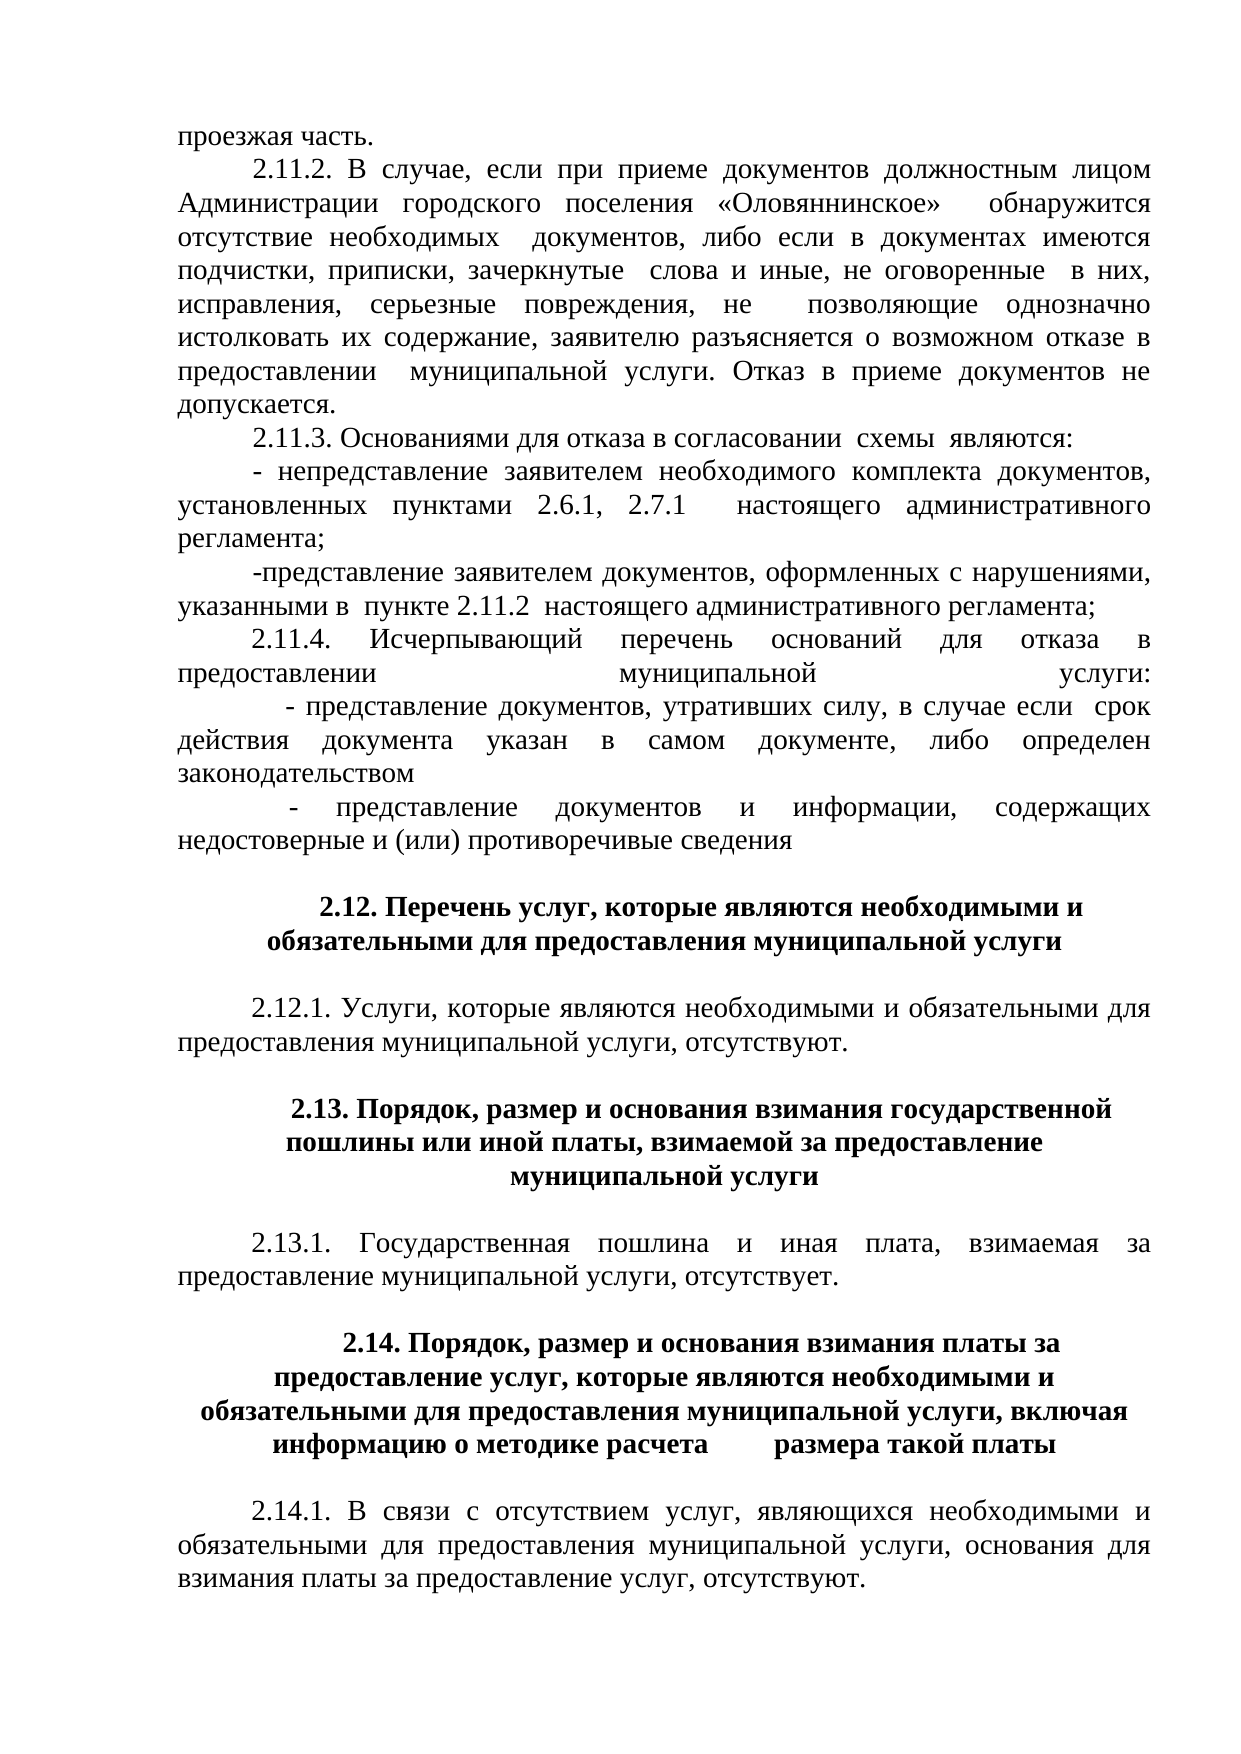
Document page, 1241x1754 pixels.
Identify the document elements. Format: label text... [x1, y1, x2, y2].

text 2.13.1. Государственная пошлина и иная плата, взимаемая за предоставление муниципальной услуги, отсутствует. [177, 1225, 1152, 1292]
text - непредставление заявителем необходимого комплекта документов, установленных пунктами 2.6.1, 2.7.1 настоящего административного регламента; [177, 453, 1152, 554]
text - представление документов и информации, содержащих недостоверные и (или) противоречивые сведения [177, 789, 1152, 856]
text 2.11.3. Основаниями для отказа в согласовании схемы являются: [177, 420, 1152, 453]
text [177, 118, 1152, 152]
text 2.12.1. Услуги, которые являются необходимыми и обязательными для предоставления муниципальной услуги, отсутствуют. [177, 990, 1152, 1057]
subtitle 2.12. Перечень услуг, которые являются необходимыми и обязательными для предоставления муниципальной услуги [177, 889, 1152, 957]
text 2.14. Порядок, размер и основания взимания платы за предоставление услуг, которые являются необходимыми и обязательными для предоставления муниципальной услуги, включая информацию о методике расчета размера такой платы [177, 1326, 1152, 1460]
text 2.14.1. В связи с отсутствием услуг, являющихся необходимыми и обязательными для предоставления муниципальной услуги, основания для взимания платы за предоставление услуг, отсутствуют. [177, 1493, 1152, 1594]
text 2.11.2. В случае, если при приеме документов должностным лицом Администрации городского поселения «Оловяннинское» обнаружится отсутствие необходимых документов, либо если в документах имеются подчистки, приписки, зачеркнутые слова и иные, не оговоренные в них, исправления, серьезные повреждения, не позволяющие однозначно истолковать их содержание, заявителю разъясняется о возможном отказе в предоставлении муниципальной услуги. Отказ в приеме документов не допускается. [177, 152, 1152, 420]
text 2.11.4. Исчерпывающий перечень оснований для отказа в предоставлении муниципальной услуги: - представление документов, утративших силу, в случае если срок действия документа указан в самом документе, либо определен законодательством [177, 621, 1152, 789]
subtitle 2.13. Порядок, размер и основания взимания государственной пошлины или иной платы, взимаемой за предоставление муниципальной услуги [177, 1091, 1152, 1191]
text -представление заявителем документов, оформленных с нарушениями, указанными в пункте 2.11.2 настоящего административного регламента; [177, 554, 1152, 621]
